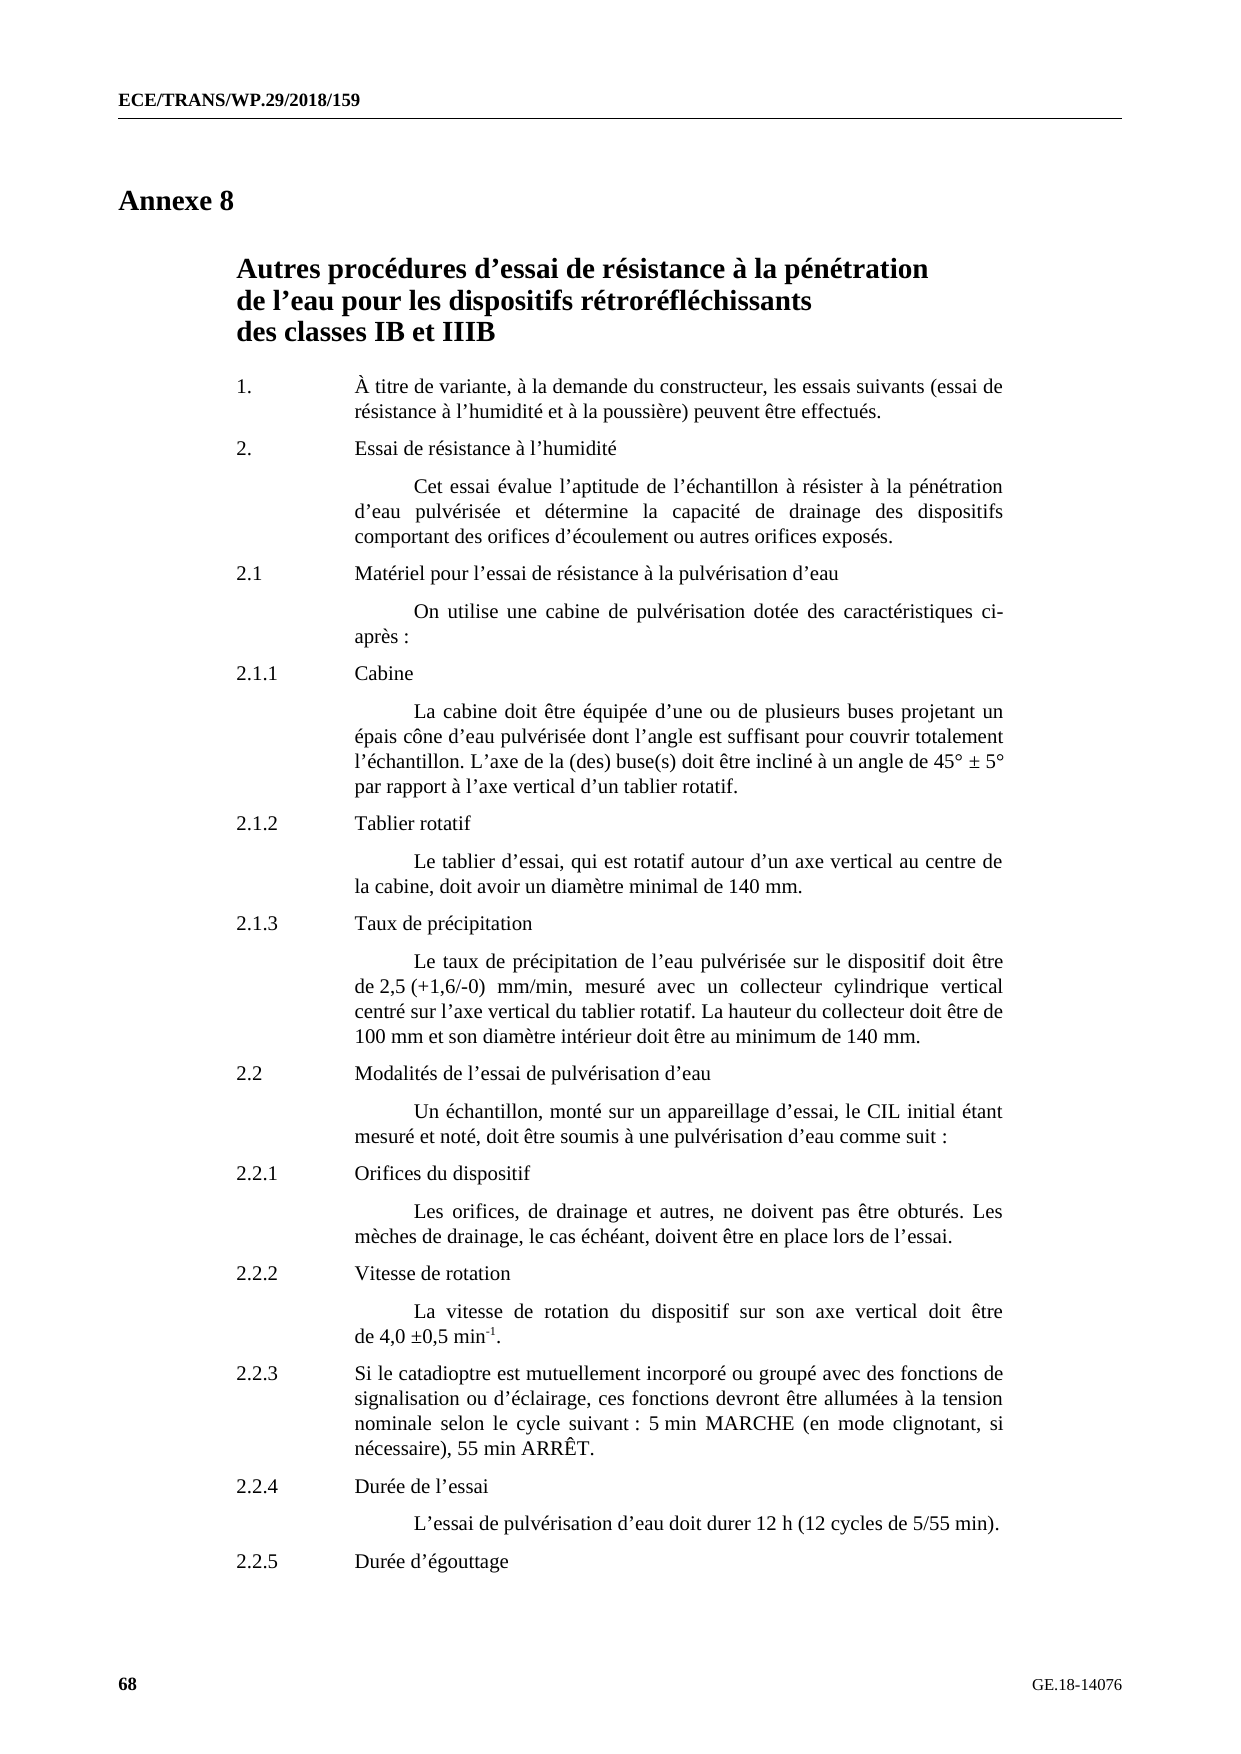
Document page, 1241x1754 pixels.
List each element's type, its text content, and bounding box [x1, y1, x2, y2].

text 2.2.1 Orifices du dispositif [236, 1160, 1004, 1185]
text 2.1.2 Tablier rotatif [236, 810, 1004, 835]
text La vitesse de rotation du dispositif sur son axe vertical doit être de 4,0 ±0,5 min-1. [354, 1298, 1004, 1348]
text Cet essai évalue l’aptitude de l’échantillon à résister à la pénétration d’eau pulvérisée et détermine la capacité de drainage des dispositifs comportant des orifices d’écoulement ou autres orifices exposés. [354, 473, 1004, 548]
text Annexe 8 [118, 185, 1004, 216]
text 2.2 Modalités de l’essai de pulvérisation d’eau [236, 1060, 1004, 1085]
text 2.2.5 Durée d’égouttage [236, 1548, 1004, 1573]
text Le taux de précipitation de l’eau pulvérisée sur le dispositif doit être de 2,5 (+1,6/-0) mm/min, mesuré avec un collecteur cylindrique vertical centré sur l’axe vertical du tablier rotatif. La hauteur du collecteur doit être de 100 mm et son diamètre intérieur doit être au minimum de 140 mm. [354, 948, 1004, 1048]
text On utilise une cabine de pulvérisation dotée des caractéristiques ci-après : [354, 598, 1004, 648]
text 2.1.1 Cabine [236, 660, 1004, 685]
text 2.1 Matériel pour l’essai de résistance à la pulvérisation d’eau [236, 560, 1004, 585]
text Un échantillon, monté sur un appareillage d’essai, le CIL initial étant mesuré et noté, doit être soumis à une pulvérisation d’eau comme suit : [354, 1098, 1004, 1148]
text Les orifices, de drainage et autres, ne doivent pas être obturés. Les mèches de drainage, le cas échéant, doivent être en place lors de l’essai. [354, 1198, 1004, 1248]
text 2.1.3 Taux de précipitation [236, 910, 1004, 935]
text 2.2.3 Si le catadioptre est mutuellement incorporé ou groupé avec des fonctions de signalisation ou d’éclairage, ces fonctions devront être allumées à la tension nominale selon le cycle suivant : 5 min MARCHE (en mode clignotant, si nécessaire), 55 min ARRÊT. [236, 1360, 1004, 1460]
text La cabine doit être équipée d’une ou de plusieurs buses projetant un épais cône d’eau pulvérisée dont l’angle est suffisant pour couvrir totalement l’échantillon. L’axe de la (des) buse(s) doit être incliné à un angle de 45° ± 5° par rapport à l’axe vertical d’un tablier rotatif. [354, 698, 1004, 798]
text 2. Essai de résistance à l’humidité [236, 435, 1004, 460]
text 2.2.4 Durée de l’essai [236, 1473, 1004, 1498]
text L’essai de pulvérisation d’eau doit durer 12 h (12 cycles de 5/55 min). [354, 1510, 1004, 1535]
text Autres procédures d’essai de résistance à la pénétration de l’eau pour les dispositifs rétroréfléchissants des classes IB et IIIB [118, 254, 1004, 348]
text 2.2.2 Vitesse de rotation [236, 1260, 1004, 1285]
text 1. À titre de variante, à la demande du constructeur, les essais suivants (essai de résistance à l’humidité et à la poussière) peuvent être effectués. [236, 373, 1004, 423]
text Le tablier d’essai, qui est rotatif autour d’un axe vertical au centre de la cabine, doit avoir un diamètre minimal de 140 mm. [354, 848, 1004, 898]
